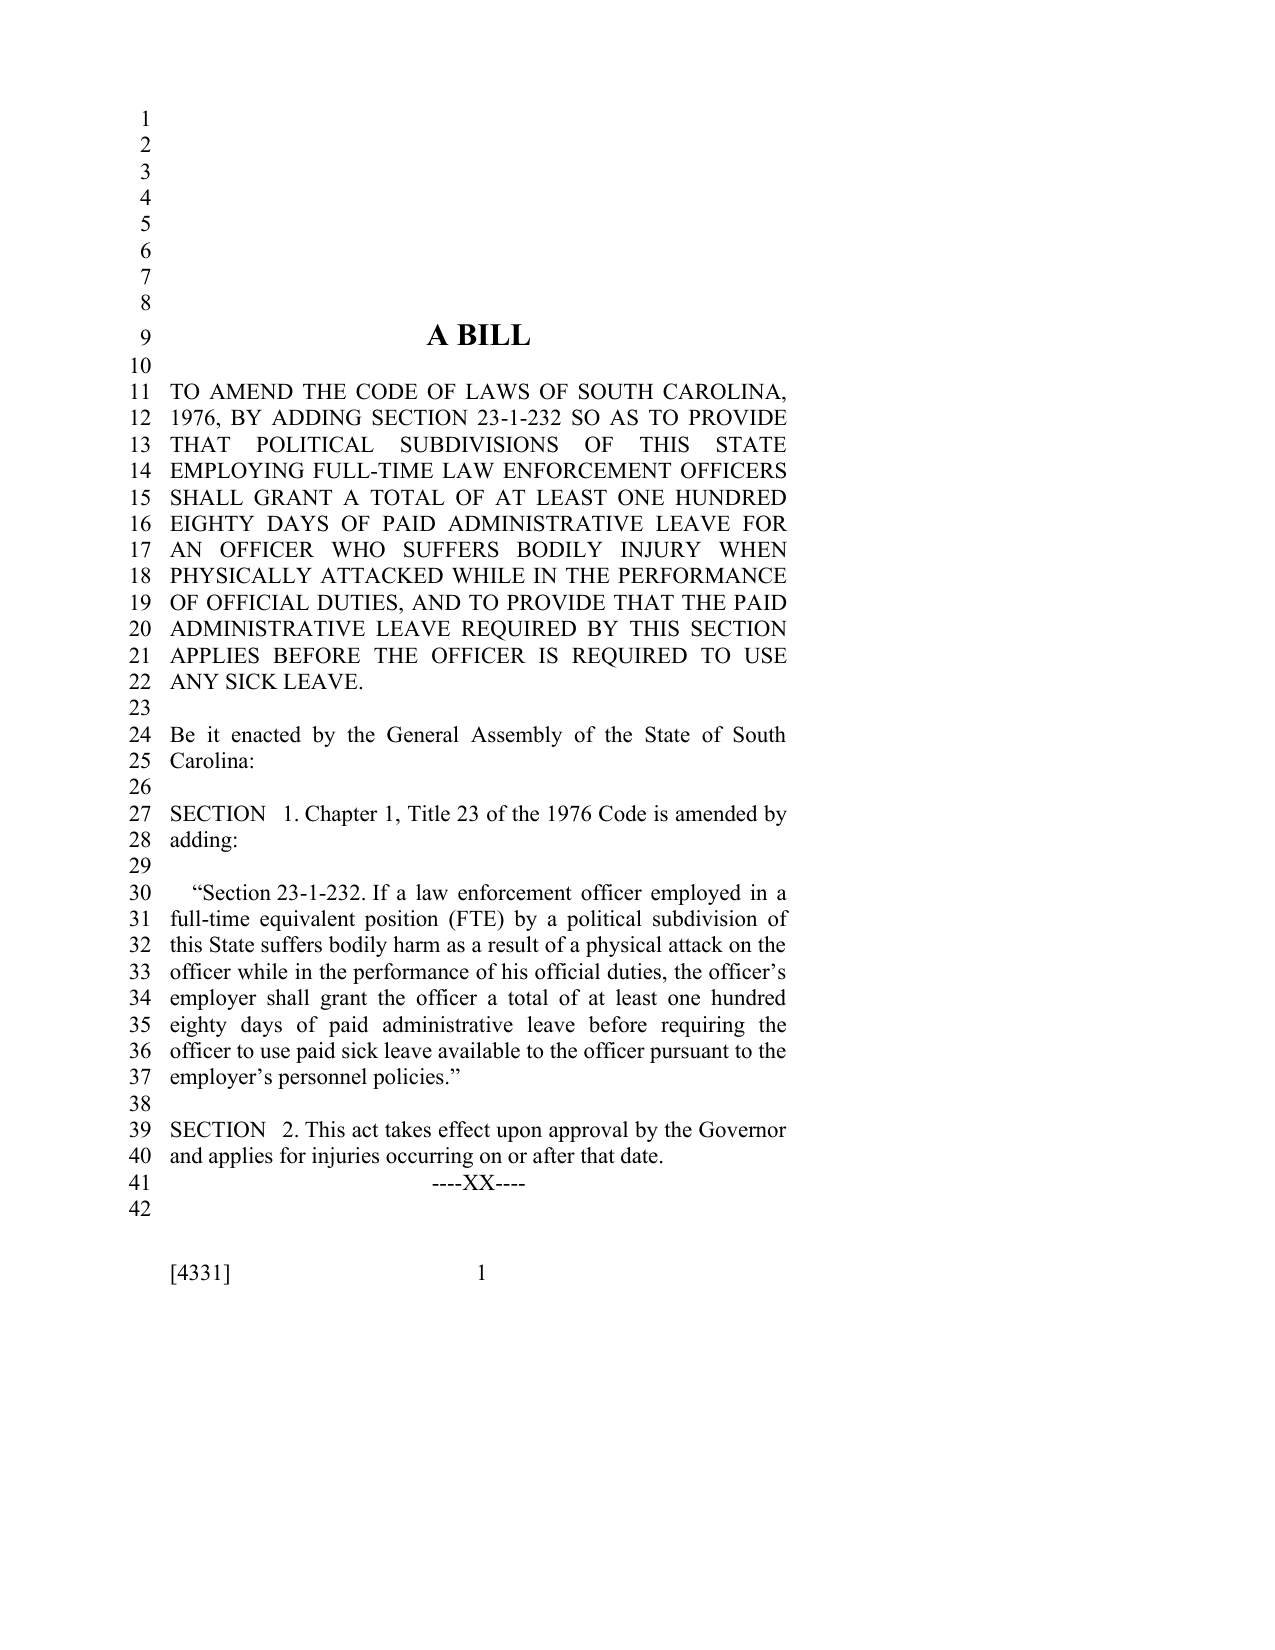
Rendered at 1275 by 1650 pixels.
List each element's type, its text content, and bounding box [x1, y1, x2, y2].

text Be it enacted by the General Assembly of the State of South Carolina: [169, 721, 787, 773]
text “Section 23-1-232. If a law enforcement officer employed in a full-time equivalent position (FTE) by a political subdivision of this State suffers bodily harm as a result of a physical attack on the officer while in the performance of his official duties, the officer’s employer shall grant the officer a total of at least one hundred eighty days of paid administrative leave before requiring the officer to use paid sick leave available to the officer pursuant to the employer’s personnel policies.” [169, 879, 787, 1090]
text ----XX---- [169, 1169, 787, 1195]
text SECTION 1. Chapter 1, Title 23 of the 1976 Code is amended by adding: [169, 800, 787, 852]
text TO AMEND THE CODE OF LAWS OF SOUTH CAROLINA, 1976, BY ADDING SECTION 23-1-232 SO AS TO PROVIDE THAT POLITICAL SUBDIVISIONS OF THIS STATE EMPLOYING FULL-TIME LAW ENFORCEMENT OFFICERS SHALL GRANT A TOTAL OF AT LEAST ONE HUNDRED EIGHTY DAYS OF PAID ADMINISTRATIVE LEAVE FOR AN OFFICER WHO SUFFERS BODILY INJURY WHEN PHYSICALLY ATTACKED WHILE IN THE PERFORMANCE OF OFFICIAL DUTIES, AND TO PROVIDE THAT THE PAID ADMINISTRATIVE LEAVE REQUIRED BY THIS SECTION APPLIES BEFORE THE OFFICER IS REQUIRED TO USE ANY SICK LEAVE. [169, 378, 787, 694]
text SECTION 2. This act takes effect upon approval by the Governor and applies for injuries occurring on or after that date. [169, 1116, 787, 1169]
text A BILL [169, 316, 787, 352]
